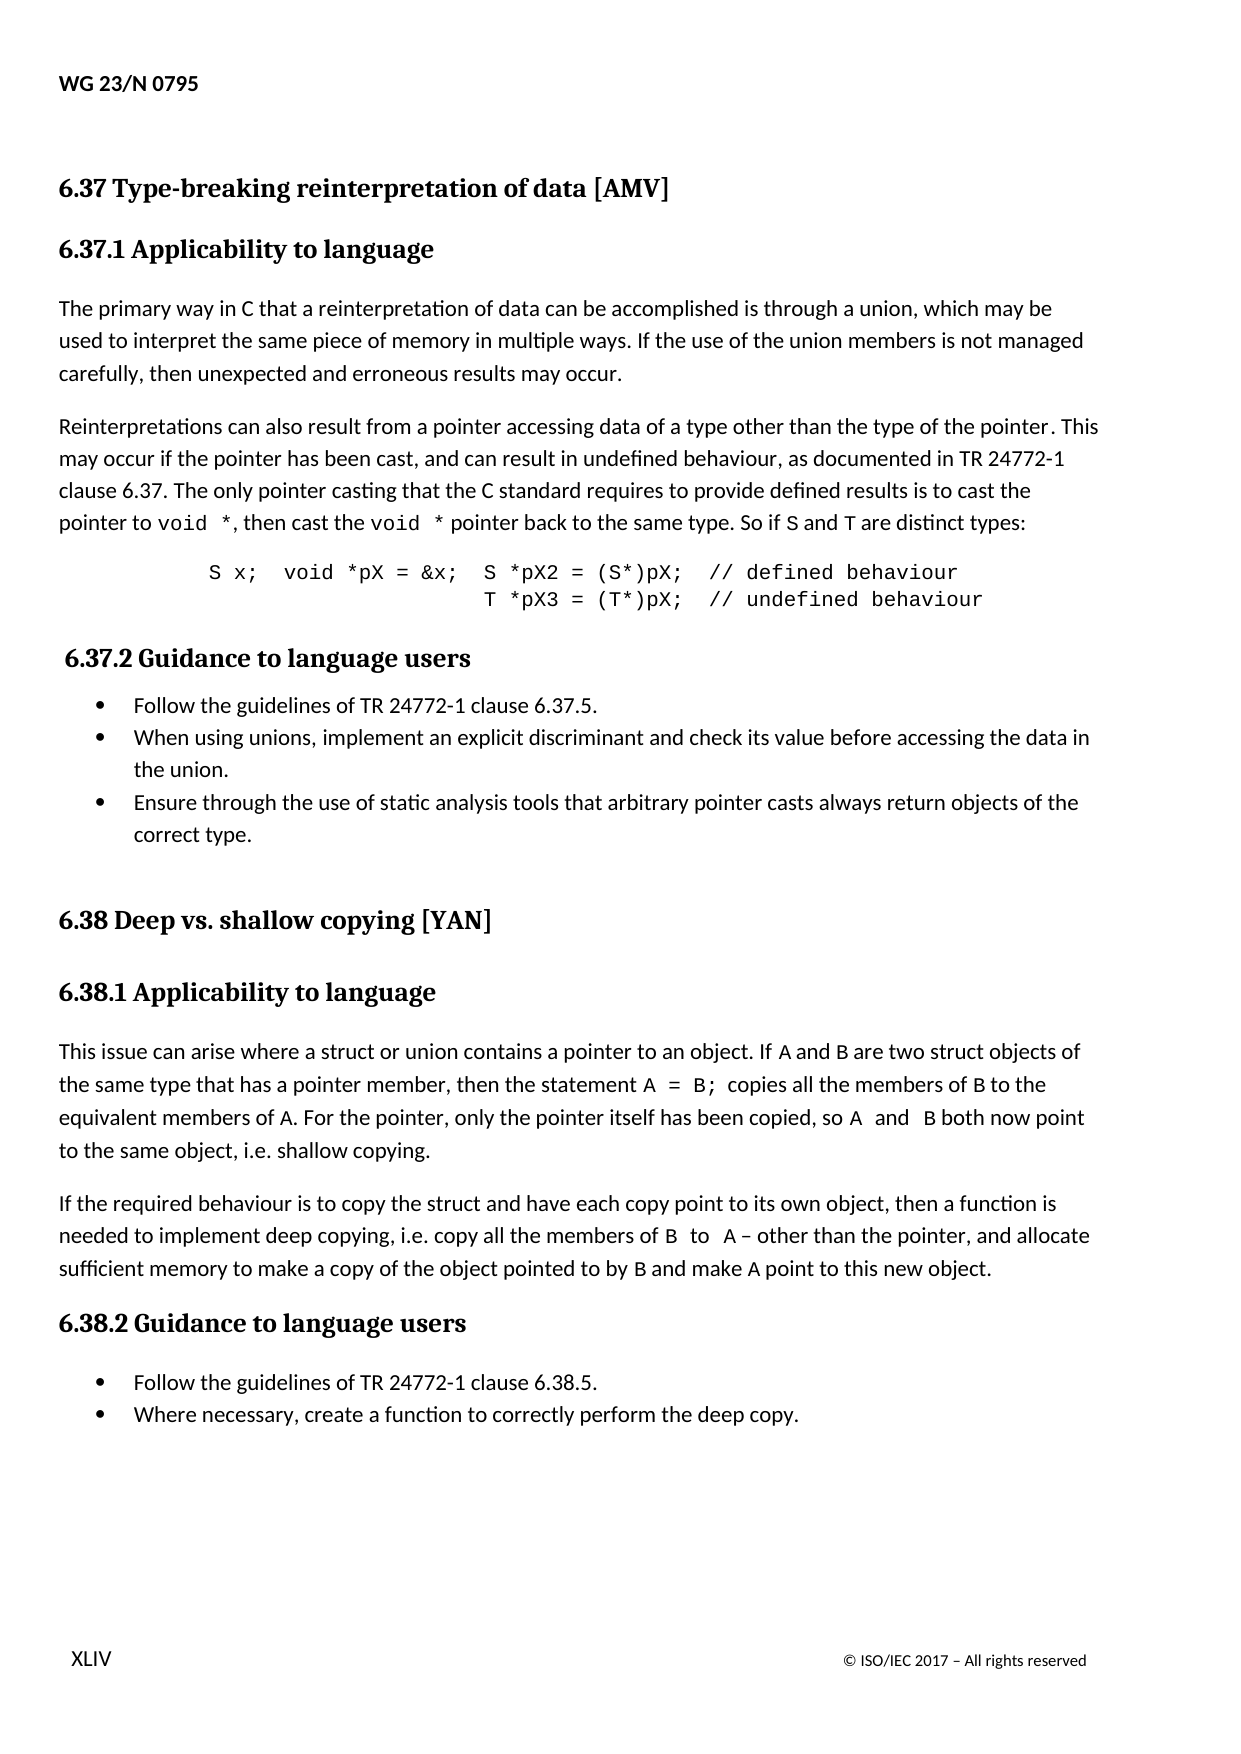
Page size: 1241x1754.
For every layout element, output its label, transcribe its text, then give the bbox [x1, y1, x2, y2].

list Follow the guidelines of TR 24772-1 clause 6.37.5. [96, 691, 1099, 719]
text T *pX3 = (T*)pX; // undefined behaviour [58, 589, 1099, 613]
text S x; void *pX = &x; S *pX2 = (S*)pX; // defined behaviour [58, 562, 1099, 586]
text Reinterpretations can also result from a pointer accessing data of a type other than the type of the pointer. This may occur if the pointer has been cast, and can result in undefined behaviour, as documented in TR 24772-1 clause 6.37. The only pointer casting that the C standard requires to provide defined results is to cast the pointer to void *, then cast the void * pointer back to the same type. So if S and T are distinct types: [58, 412, 1099, 537]
subtitle 6.37 Type-breaking reinterpretation of data [AMV] [58, 173, 1099, 205]
list When using unions, implement an explicit discriminant and check its value before accessing the data in the union. [96, 723, 1099, 783]
subtitle 6.38.1 Applicability to language [58, 977, 1099, 1008]
list Follow the guidelines of TR 24772-1 clause 6.38.5. [96, 1368, 1099, 1396]
subtitle 6.38.2 Guidance to language users [58, 1308, 1099, 1339]
text If the required behaviour is to copy the struct and have each copy point to its own object, then a function is needed to implement deep copying, i.e. copy all the members of B to A – other than the pointer, and allocate sufficient memory to make a copy of the object pointed to by B and make A point to this new object. [58, 1189, 1099, 1283]
text This issue can arise where a struct or union contains a pointer to an object. If A and B are two struct objects of the same type that has a pointer member, then the statement A = B; copies all the members of B to the equivalent members of A. For the pointer, only the pointer itself has been copied, so A and B both now point to the same object, i.e. shallow copying. [58, 1037, 1099, 1164]
subtitle 6.37.2 Guidance to language users [58, 643, 1099, 675]
list Where necessary, create a function to correctly perform the deep copy. [96, 1401, 1099, 1428]
text The primary way in C that a reinterpretation of data can be accomplished is through a union, which may be used to interpret the same piece of memory in multiple ways. If the use of the union members is not managed carefully, then unexpected and erroneous results may occur. [58, 294, 1099, 387]
list Ensure through the use of static analysis tools that arbitrary pointer casts always return objects of the correct type. [96, 788, 1099, 848]
subtitle 6.38 Deep vs. shallow copying [YAN] [58, 905, 1099, 936]
subtitle 6.37.1 Applicability to language [58, 234, 1099, 265]
